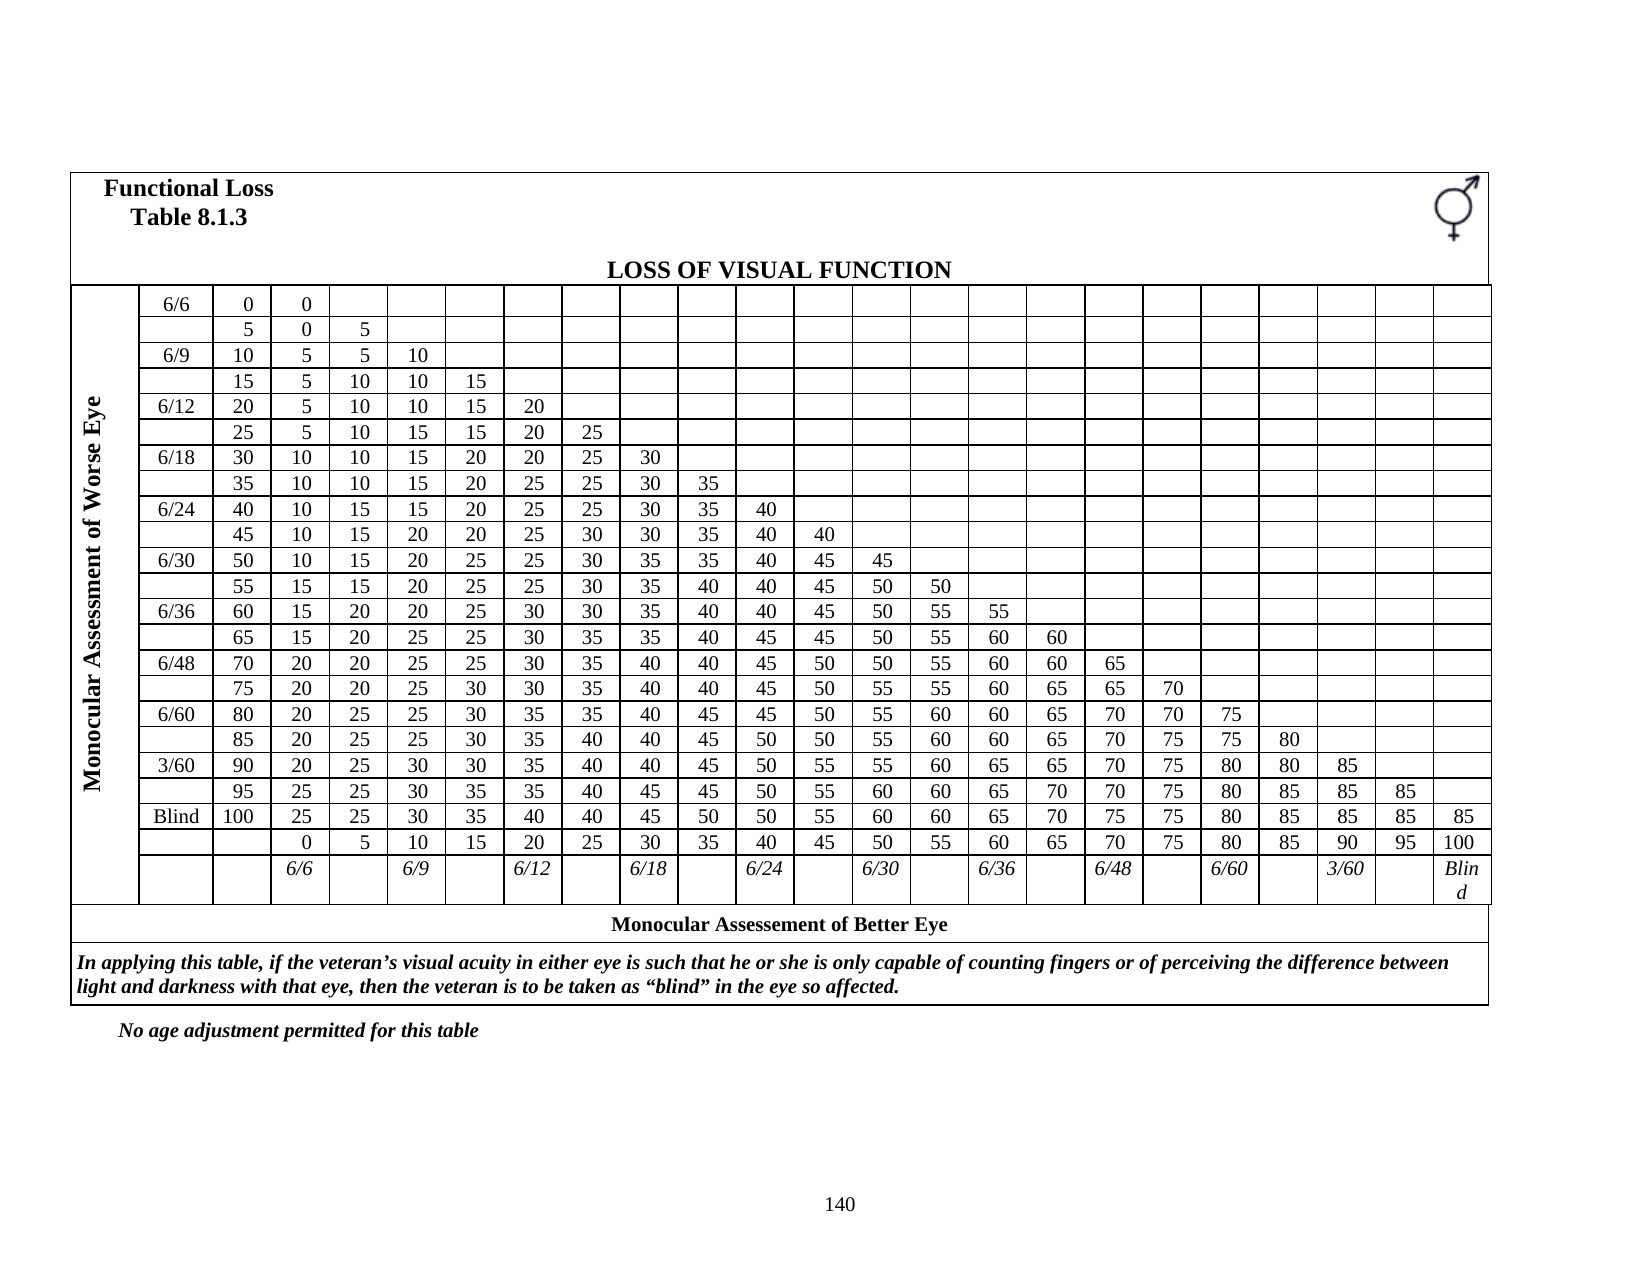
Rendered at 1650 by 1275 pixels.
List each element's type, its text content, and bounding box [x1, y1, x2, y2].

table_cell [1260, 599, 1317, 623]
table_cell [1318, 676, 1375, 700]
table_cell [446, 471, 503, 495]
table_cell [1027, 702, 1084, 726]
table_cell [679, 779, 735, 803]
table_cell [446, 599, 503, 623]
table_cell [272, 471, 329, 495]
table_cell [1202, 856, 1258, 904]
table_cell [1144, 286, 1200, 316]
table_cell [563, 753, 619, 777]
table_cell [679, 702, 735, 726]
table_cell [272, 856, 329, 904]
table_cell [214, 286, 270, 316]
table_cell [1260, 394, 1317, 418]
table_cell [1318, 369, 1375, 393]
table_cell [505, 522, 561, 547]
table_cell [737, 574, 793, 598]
picture [1428, 173, 1483, 243]
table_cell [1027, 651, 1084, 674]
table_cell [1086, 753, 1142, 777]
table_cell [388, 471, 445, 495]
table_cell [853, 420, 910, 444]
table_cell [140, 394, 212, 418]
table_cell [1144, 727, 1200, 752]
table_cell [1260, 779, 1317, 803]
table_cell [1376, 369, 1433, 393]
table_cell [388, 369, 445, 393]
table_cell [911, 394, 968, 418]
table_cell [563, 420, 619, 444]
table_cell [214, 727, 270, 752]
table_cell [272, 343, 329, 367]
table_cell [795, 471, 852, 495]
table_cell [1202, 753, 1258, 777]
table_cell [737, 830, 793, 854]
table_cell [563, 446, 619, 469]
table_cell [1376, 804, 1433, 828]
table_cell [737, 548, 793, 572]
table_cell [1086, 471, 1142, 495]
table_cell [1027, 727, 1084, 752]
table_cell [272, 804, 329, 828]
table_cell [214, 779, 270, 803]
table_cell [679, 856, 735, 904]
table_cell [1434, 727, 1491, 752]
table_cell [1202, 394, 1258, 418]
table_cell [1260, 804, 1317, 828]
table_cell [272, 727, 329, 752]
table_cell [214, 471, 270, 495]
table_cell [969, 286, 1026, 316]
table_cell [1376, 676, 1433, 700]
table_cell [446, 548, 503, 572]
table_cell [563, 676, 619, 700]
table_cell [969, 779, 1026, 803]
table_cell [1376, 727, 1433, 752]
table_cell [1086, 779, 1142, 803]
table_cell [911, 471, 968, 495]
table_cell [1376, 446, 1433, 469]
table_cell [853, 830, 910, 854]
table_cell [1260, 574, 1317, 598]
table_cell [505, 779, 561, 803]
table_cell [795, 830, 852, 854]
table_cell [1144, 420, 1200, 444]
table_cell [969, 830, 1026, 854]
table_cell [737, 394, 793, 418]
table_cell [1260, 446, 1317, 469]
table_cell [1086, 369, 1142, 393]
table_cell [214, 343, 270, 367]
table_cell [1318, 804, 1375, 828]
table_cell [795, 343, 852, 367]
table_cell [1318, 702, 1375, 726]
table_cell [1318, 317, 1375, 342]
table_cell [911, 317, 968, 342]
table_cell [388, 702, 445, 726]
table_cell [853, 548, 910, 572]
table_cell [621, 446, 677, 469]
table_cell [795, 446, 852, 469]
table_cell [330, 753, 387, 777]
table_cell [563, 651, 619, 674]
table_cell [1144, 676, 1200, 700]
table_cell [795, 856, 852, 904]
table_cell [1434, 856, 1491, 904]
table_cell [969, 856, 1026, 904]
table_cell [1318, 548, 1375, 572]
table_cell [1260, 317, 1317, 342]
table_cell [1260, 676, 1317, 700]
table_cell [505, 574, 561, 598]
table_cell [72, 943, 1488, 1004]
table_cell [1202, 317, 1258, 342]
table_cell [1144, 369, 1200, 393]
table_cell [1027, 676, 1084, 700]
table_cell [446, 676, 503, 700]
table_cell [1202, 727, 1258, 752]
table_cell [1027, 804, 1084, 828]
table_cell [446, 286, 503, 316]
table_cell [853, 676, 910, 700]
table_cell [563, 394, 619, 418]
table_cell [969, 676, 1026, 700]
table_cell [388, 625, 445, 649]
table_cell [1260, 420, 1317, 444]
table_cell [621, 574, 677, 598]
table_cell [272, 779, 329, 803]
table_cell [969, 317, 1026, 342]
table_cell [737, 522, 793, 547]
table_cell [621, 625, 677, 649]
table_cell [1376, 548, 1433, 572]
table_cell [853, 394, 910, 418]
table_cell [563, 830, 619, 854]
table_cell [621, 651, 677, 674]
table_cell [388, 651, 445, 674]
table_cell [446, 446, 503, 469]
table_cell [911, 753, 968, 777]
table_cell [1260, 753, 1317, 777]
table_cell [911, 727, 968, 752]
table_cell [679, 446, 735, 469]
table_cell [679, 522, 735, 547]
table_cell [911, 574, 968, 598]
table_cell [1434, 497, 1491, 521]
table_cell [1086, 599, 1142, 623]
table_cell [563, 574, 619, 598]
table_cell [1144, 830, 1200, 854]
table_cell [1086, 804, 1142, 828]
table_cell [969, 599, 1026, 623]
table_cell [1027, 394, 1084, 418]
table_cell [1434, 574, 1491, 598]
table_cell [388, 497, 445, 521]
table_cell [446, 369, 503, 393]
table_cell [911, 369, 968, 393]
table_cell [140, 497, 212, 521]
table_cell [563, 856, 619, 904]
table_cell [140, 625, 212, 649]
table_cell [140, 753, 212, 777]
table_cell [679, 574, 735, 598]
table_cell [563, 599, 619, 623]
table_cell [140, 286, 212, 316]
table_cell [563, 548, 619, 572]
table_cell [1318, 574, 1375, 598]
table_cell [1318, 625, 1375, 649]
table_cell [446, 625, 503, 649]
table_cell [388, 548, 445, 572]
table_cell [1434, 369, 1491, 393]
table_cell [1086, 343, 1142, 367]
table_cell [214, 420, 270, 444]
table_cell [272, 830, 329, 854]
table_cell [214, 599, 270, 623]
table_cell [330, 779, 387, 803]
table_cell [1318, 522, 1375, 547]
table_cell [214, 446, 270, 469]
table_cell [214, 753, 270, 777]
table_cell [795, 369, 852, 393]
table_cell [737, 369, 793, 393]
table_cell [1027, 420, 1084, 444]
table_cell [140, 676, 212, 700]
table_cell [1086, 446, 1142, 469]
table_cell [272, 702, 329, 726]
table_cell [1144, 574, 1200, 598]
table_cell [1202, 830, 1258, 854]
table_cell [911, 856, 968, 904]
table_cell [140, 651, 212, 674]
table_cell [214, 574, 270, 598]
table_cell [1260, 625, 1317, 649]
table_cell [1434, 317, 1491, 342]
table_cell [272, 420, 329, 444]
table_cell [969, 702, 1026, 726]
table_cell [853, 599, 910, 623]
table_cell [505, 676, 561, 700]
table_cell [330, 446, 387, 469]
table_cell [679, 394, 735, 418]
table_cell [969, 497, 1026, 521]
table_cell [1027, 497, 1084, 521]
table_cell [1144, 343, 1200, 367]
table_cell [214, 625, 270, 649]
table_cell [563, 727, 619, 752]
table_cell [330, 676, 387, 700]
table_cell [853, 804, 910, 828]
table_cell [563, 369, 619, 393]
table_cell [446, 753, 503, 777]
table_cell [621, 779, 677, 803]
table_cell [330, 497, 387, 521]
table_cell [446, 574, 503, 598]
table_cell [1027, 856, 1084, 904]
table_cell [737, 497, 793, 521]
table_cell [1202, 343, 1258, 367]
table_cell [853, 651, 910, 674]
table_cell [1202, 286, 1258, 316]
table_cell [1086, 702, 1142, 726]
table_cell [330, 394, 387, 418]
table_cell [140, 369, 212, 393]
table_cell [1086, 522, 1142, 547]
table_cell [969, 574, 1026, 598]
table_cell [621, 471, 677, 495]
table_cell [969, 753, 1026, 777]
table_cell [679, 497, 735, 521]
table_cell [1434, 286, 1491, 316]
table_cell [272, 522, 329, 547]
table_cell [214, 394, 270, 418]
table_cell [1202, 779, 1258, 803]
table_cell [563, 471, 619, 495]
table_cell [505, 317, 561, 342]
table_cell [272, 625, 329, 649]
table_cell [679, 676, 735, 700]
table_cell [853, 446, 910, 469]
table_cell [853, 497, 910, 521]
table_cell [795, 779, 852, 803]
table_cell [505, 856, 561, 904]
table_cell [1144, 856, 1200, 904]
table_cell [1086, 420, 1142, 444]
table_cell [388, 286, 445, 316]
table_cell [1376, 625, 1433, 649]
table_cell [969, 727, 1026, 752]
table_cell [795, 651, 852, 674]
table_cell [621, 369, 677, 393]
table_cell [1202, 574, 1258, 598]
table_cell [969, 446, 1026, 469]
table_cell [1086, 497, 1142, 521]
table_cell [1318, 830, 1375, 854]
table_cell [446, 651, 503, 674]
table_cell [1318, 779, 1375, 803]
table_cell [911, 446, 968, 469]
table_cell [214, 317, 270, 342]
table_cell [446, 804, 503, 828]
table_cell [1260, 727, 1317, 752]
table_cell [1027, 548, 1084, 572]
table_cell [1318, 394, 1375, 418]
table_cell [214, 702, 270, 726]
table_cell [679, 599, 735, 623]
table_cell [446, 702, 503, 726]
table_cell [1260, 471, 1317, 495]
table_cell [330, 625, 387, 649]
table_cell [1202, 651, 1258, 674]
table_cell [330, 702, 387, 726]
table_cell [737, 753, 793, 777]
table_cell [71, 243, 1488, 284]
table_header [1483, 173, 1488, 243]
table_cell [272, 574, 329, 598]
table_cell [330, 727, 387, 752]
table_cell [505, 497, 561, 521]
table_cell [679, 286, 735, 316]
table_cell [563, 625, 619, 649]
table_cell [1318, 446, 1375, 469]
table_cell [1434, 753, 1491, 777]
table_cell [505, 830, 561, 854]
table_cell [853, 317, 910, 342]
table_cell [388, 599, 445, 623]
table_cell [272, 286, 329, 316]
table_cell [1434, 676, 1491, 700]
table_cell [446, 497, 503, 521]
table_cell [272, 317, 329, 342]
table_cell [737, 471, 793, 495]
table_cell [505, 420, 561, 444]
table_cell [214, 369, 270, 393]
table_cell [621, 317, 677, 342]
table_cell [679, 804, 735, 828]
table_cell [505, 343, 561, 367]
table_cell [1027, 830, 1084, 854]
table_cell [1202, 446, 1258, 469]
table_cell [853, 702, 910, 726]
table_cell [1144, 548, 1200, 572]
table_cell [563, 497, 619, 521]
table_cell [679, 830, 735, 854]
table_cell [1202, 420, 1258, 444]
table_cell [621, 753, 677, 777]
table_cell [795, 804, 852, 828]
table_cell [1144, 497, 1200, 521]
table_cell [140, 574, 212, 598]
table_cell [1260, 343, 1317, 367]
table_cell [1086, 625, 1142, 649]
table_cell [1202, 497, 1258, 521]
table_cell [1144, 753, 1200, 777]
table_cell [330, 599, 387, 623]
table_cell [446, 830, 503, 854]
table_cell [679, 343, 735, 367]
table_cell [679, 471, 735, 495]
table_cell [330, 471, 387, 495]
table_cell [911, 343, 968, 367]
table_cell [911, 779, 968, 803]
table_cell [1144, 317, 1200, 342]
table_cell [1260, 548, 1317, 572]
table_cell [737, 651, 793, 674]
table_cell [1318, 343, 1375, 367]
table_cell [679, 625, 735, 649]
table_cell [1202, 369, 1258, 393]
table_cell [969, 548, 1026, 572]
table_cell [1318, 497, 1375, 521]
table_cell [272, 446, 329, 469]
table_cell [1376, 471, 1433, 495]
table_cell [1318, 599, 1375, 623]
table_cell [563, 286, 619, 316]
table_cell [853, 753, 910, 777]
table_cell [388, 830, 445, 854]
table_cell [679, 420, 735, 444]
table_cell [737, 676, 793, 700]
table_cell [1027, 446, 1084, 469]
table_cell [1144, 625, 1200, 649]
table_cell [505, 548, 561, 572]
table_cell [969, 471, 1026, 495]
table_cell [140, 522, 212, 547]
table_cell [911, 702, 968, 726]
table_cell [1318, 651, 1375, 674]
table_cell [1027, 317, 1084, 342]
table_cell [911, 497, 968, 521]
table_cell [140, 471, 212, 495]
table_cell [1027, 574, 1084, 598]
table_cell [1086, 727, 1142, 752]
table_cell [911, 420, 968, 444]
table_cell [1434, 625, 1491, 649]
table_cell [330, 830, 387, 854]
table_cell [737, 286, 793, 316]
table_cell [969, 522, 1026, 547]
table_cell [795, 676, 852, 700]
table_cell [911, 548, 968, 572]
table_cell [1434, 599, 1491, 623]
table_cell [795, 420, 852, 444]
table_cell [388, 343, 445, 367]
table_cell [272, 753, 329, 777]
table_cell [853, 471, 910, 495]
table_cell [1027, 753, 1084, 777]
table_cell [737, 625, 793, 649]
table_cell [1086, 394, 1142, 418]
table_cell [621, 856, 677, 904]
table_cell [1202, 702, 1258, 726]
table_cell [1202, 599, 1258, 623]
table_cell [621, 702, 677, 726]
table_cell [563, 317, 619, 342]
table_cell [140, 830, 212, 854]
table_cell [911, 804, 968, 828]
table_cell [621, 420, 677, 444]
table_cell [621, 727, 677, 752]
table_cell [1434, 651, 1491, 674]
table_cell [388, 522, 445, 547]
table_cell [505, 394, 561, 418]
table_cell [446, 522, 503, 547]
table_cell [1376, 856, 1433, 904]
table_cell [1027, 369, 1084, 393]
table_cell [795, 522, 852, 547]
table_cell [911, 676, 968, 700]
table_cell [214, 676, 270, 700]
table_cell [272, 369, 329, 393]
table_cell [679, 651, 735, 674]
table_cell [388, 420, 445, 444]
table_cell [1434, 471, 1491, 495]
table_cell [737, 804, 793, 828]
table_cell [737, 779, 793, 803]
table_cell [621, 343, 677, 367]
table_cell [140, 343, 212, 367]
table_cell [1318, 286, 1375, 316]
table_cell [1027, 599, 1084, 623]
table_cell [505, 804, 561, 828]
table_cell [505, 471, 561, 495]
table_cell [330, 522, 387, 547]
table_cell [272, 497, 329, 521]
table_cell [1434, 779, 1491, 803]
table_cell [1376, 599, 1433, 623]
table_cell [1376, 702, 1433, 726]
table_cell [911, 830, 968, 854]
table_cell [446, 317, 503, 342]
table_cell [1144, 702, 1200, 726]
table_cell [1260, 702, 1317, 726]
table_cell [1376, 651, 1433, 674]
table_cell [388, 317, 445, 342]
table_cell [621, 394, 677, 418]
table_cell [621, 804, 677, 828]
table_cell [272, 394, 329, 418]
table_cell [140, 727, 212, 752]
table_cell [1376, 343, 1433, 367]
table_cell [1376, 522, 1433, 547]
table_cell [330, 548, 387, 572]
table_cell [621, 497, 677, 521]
text No age adjustment permitted for this table [118, 1018, 1561, 1042]
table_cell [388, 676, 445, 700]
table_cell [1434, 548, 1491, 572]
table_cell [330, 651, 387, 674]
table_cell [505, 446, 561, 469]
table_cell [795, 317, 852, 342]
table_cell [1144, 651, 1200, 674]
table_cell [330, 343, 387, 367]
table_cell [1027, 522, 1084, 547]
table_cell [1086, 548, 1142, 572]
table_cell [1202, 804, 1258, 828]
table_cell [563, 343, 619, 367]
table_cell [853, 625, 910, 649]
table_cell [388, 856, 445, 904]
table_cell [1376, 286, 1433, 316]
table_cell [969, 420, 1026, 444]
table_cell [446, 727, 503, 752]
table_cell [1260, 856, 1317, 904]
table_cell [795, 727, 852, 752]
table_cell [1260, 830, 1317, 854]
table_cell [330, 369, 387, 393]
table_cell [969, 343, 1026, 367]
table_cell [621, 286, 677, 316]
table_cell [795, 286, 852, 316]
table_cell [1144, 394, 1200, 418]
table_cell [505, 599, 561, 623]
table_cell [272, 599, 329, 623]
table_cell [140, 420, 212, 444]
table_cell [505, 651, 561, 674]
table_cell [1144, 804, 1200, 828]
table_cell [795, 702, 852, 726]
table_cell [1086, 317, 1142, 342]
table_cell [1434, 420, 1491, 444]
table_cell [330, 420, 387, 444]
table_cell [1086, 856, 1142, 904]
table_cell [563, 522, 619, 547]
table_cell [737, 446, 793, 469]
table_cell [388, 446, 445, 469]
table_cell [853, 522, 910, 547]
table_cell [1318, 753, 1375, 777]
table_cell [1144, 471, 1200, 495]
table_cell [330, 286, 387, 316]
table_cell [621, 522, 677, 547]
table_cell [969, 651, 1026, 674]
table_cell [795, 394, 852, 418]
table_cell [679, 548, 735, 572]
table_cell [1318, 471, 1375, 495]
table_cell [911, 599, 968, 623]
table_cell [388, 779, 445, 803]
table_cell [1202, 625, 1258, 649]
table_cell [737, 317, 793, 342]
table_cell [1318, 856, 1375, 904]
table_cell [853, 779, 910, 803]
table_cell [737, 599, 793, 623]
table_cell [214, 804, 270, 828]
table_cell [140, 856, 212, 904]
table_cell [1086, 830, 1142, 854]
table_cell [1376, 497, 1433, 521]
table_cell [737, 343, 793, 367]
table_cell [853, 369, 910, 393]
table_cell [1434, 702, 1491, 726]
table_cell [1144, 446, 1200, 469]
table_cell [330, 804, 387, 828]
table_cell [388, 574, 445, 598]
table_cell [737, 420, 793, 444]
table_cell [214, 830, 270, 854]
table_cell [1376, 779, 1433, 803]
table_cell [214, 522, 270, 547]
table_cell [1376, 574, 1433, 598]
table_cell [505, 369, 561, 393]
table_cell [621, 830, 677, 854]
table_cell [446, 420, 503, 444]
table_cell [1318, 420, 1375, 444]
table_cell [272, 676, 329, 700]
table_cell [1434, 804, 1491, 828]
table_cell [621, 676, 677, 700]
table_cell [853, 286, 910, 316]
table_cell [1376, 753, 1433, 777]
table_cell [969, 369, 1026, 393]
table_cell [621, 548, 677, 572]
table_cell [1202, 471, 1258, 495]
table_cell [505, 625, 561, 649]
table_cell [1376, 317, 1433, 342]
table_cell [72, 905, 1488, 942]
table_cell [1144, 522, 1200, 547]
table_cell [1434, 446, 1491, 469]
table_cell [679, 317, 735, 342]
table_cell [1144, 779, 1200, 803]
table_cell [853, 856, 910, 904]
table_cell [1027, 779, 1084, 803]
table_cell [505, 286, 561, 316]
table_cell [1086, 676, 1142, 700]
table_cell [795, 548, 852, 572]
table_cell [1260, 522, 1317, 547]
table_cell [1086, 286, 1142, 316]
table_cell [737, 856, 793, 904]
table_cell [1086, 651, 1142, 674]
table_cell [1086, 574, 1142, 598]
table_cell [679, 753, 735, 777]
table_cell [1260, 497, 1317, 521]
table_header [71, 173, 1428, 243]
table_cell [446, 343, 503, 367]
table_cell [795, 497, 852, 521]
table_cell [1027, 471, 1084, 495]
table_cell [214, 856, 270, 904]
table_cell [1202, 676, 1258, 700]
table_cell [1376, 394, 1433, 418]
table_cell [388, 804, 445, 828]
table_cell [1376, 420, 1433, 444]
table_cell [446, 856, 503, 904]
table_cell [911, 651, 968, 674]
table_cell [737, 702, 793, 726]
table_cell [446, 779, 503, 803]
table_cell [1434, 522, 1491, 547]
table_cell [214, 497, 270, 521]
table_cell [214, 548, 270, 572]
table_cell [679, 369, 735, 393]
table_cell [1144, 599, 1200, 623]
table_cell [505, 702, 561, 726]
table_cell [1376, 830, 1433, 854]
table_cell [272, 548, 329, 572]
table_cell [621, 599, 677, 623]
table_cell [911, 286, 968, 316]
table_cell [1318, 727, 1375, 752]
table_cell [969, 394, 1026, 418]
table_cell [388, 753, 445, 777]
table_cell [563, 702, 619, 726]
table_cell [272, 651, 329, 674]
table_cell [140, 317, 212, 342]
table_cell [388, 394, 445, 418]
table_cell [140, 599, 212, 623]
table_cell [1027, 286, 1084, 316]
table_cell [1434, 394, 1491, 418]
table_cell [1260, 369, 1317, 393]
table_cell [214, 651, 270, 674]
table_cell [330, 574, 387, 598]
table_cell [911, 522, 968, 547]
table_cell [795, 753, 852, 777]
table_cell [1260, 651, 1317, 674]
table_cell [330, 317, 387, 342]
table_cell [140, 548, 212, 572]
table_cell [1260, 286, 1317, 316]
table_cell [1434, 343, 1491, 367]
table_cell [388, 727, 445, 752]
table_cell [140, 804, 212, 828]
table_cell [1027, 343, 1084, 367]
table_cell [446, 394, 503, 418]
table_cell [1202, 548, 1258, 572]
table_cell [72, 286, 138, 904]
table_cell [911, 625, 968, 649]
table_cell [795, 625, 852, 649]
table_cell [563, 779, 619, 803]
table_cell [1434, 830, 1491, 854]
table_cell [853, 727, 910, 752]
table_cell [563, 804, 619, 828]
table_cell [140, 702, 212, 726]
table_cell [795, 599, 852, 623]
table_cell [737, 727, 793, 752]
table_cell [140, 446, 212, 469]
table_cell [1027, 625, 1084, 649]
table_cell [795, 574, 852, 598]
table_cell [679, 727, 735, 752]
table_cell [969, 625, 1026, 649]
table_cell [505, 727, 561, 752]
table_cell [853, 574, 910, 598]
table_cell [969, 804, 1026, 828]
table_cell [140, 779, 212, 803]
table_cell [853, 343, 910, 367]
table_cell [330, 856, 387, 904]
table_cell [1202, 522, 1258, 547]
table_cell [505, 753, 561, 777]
